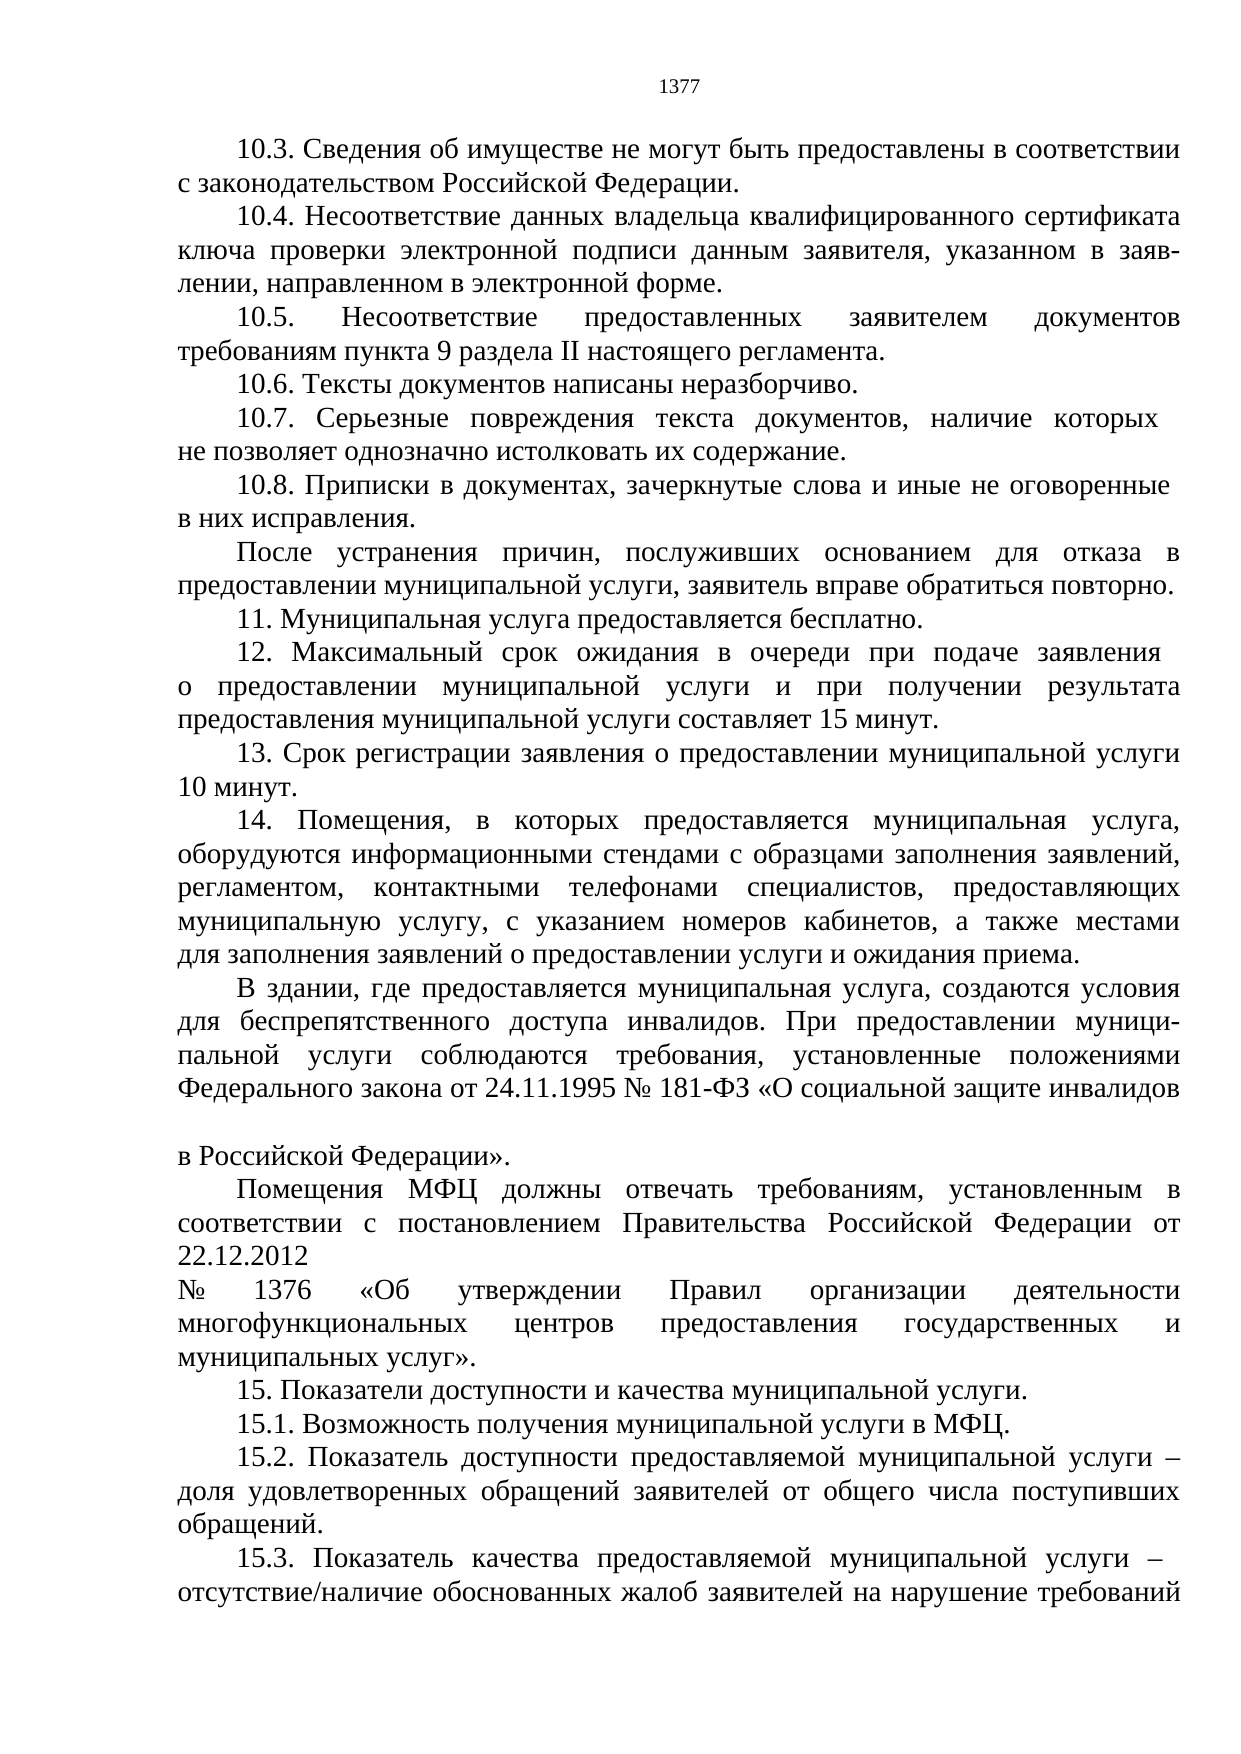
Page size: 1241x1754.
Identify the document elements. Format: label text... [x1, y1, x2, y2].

text 10.5. Несоответствие предоставленных заявителем документов требованиям пункта 9 раздела II настоящего регламента. [177, 299, 1181, 366]
text 10.7. Серьезные повреждения текста документов, наличие которых не позволяет однозначно истолковать их содержание. [177, 400, 1181, 467]
text 14. Помещения, в которых предоставляется муниципальная услуга, оборудуются информационными стендами с образцами заполнения заявлений, регламентом, контактными телефонами специалистов, предоставляющих муниципальную услугу, с указанием номеров кабинетов, а также местами для заполнения заявлений о предоставлении услуги и ожидания приема. [177, 802, 1181, 970]
text 12. Максимальный срок ожидания в очереди при подаче заявления о предоставлении муниципальной услуги и при получении результата предоставления муниципальной услуги составляет 15 минут. [177, 634, 1181, 735]
text 11. Муниципальная услуга предоставляется бесплатно. [177, 601, 1181, 634]
text 10.6. Тексты документов написаны неразборчиво. [177, 366, 1181, 400]
text 10.4. Несоответствие данных владельца квалифицированного сертификата ключа проверки электронной подписи данным заявителя, указанном в заяв- лении, направленном в электронной форме. [177, 198, 1181, 299]
text Помещения МФЦ должны отвечать требованиям, установленным в соответствии с постановлением Правительства Российской Федерации от 22.12.2012 № 1376 «Об утверждении Правил организации деятельности многофункциональных центров предоставления государственных и муниципальных услуг». [177, 1171, 1181, 1372]
text 10.8. Приписки в документах, зачеркнутые слова и иные не оговоренные в них исправления. [177, 467, 1181, 534]
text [177, 1540, 1181, 1607]
text 15.1. Возможность получения муниципальной услуги в МФЦ. [177, 1406, 1181, 1439]
text 15. Показатели доступности и качества муниципальной услуги. [177, 1372, 1181, 1406]
text После устранения причин, послуживших основанием для отказа в предоставлении муниципальной услуги, заявитель вправе обратиться повторно. [177, 534, 1181, 601]
text 15.2. Показатель доступности предоставляемой муниципальной услуги – доля удовлетворенных обращений заявителей от общего числа поступивших обращений. [177, 1439, 1181, 1540]
text 10.3. Сведения об имуществе не могут быть предоставлены в соответствии с законодательством Российской Федерации. [177, 131, 1181, 198]
text 13. Срок регистрации заявления о предоставлении муниципальной услуги 10 минут. [177, 735, 1181, 802]
text В здании, где предоставляется муниципальная услуга, создаются условия для беспрепятственного доступа инвалидов. При предоставлении муници- пальной услуги соблюдаются требования, установленные положениями Федерального закона от 24.11.1995 № 181-ФЗ «О социальной защите инвалидов в Российской Федерации». [177, 970, 1181, 1171]
